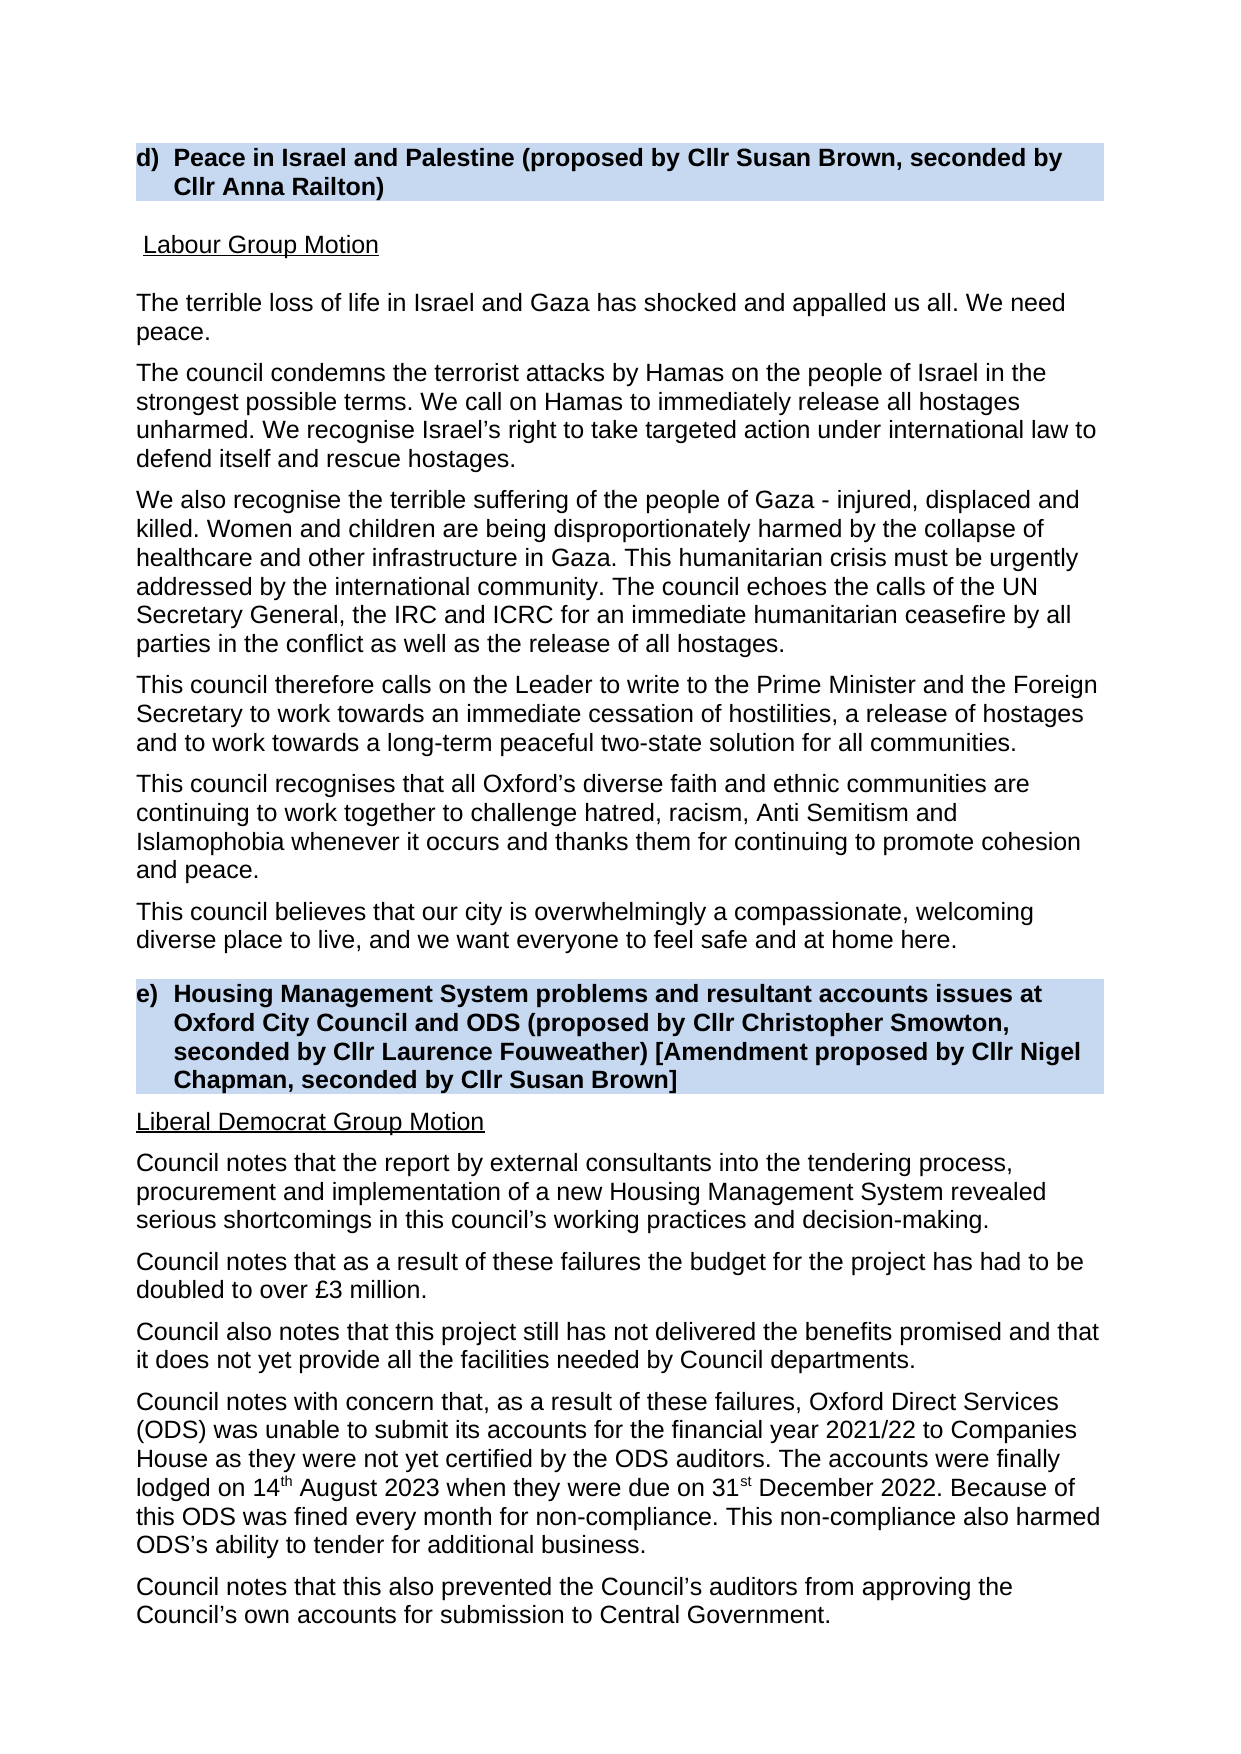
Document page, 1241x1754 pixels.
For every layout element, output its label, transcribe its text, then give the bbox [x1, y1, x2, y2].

subtitle Housing Management System problems and resultant accounts issues at Oxford City Council and ODS (proposed by Cllr Christopher Smowton, seconded by Cllr Laurence Fouweather) [Amendment proposed by Cllr Nigel Chapman, seconded by Cllr Susan Brown] [136, 979, 1104, 1094]
text The terrible loss of life in Israel and Gaza has shocked and appalled us all. We need peace. [136, 288, 1104, 345]
text We also recognise the terrible suffering of the people of Gaza - injured, displaced and killed. Women and children are being disproportionately harmed by the collapse of healthcare and other infrastructure in Gaza. This humanitarian crisis must be urgently addressed by the international community. The council echoes the calls of the UN Secretary General, the IRC and ICRC for an immediate humanitarian ceasefire by all parties in the conflict as well as the release of all hostages. [136, 485, 1104, 658]
text Council notes that this also prevented the Council’s auditors from approving the Council’s own accounts for submission to Central Government. [136, 1571, 1104, 1629]
text This council therefore calls on the Leader to write to the Prime Minister and the Foreign Secretary to work towards an immediate cessation of hostilities, a release of hostages and to work towards a long-term peaceful two-state solution for all communities. [136, 670, 1104, 756]
text Council notes with concern that, as a result of these failures, Oxford Direct Services (ODS) was unable to submit its accounts for the financial year 2021/22 to Companies House as they were not yet certified by the ODS auditors. The accounts were finally lodged on 14th August 2023 when they were due on 31st December 2022. Because of this ODS was fined every month for non-compliance. This non-compliance also harmed ODS’s ability to tender for additional business. [136, 1386, 1104, 1559]
text Council also notes that this project still has not delivered the benefits promised and that it does not yet provide all the facilities needed by Council departments. [136, 1316, 1104, 1374]
text Liberal Democrat Group Motion [136, 1106, 1104, 1135]
text Council notes that the report by external consultants into the tendering process, procurement and implementation of a new Housing Management System revealed serious shortcomings in this council’s working practices and decision-making. [136, 1148, 1104, 1234]
text This council recognises that all Oxford’s diverse faith and ethnic communities are continuing to work together to challenge hatred, racism, Anti Semitism and Islamophobia whenever it occurs and thanks them for continuing to promote cohesion and peace. [136, 769, 1104, 884]
text Labour Group Motion [136, 230, 1104, 258]
text Council notes that as a result of these failures the budget for the project has had to be doubled to over £3 million. [136, 1246, 1104, 1304]
subtitle Peace in Israel and Palestine (proposed by Cllr Susan Brown, seconded by Cllr Anna Railton) [136, 143, 1104, 201]
text The council condemns the terrorist attacks by Hamas on the people of Israel in the strongest possible terms. We call on Hamas to immediately release all hostages unharmed. We recognise Israel’s right to take targeted action under international law to defend itself and rescue hostages. [136, 358, 1104, 473]
text This council believes that our city is overwhelmingly a compassionate, welcoming diverse place to live, and we want everyone to feel safe and at home here. [136, 896, 1104, 954]
